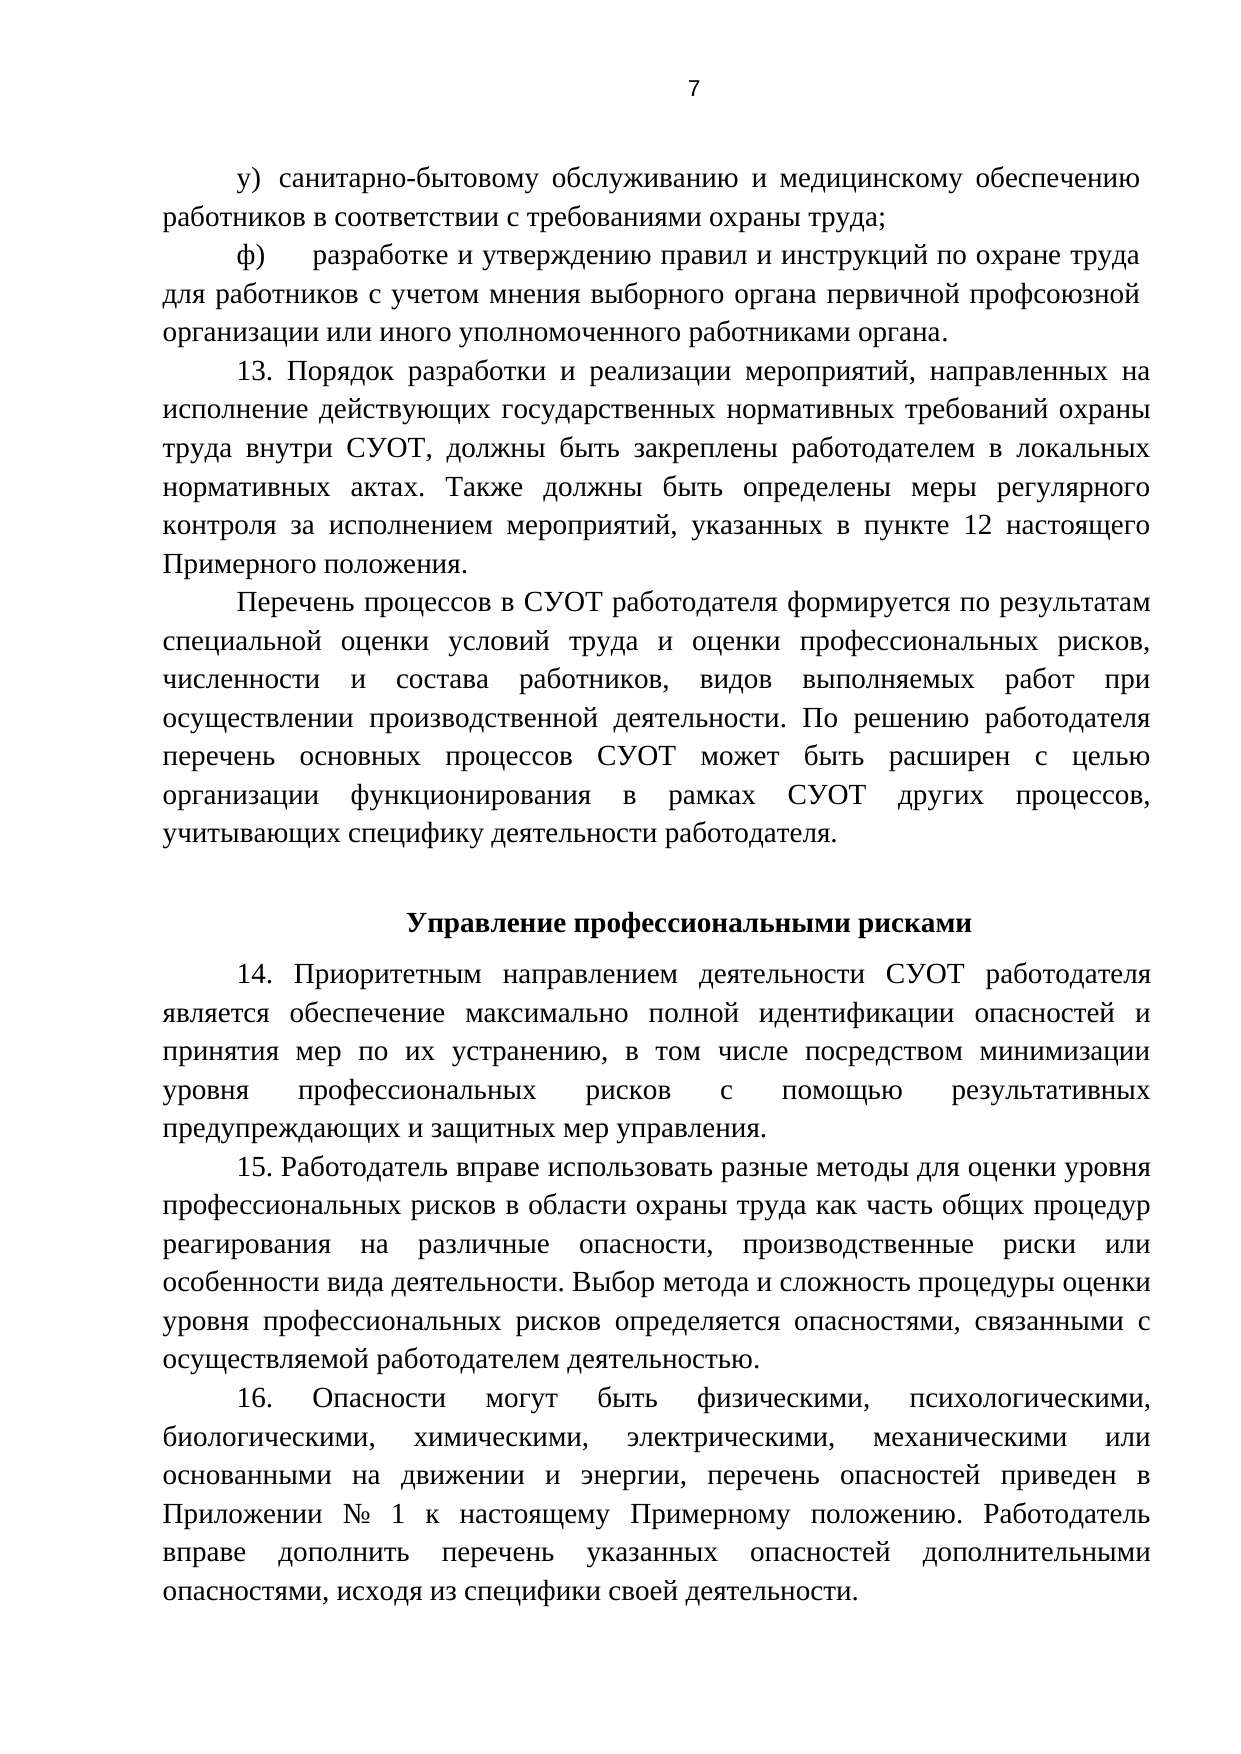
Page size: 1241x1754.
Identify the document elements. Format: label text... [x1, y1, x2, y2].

text 13. Порядок разработки и реализации мероприятий, направленных на исполнение действующих государственных нормативных требований охраны труда внутри СУОТ, должны быть закреплены работодателем в локальных нормативных актах. Также должны быть определены меры регулярного контроля за исполнением мероприятий, указанных в пункте 12 настоящего Примерного положения. [162, 353, 1152, 579]
list разработке и утверждению правил и инструкций по охране труда для работников с учетом мнения выборного органа первичной профсоюзной организации или иного уполномоченного работниками органа. [162, 237, 1141, 348]
text Перечень процессов в СУОТ работодателя формируется по результатам специальной оценки условий труда и оценки профессиональных рисков, численности и состава работников, видов выполняемых работ при осуществлении производственной деятельности. По решению работодателя перечень основных процессов СУОТ может быть расширен с целью организации функционирования в рамках СУОТ других процессов, учитывающих специфику деятельности работодателя. [162, 584, 1152, 849]
text 14. Приоритетным направлением деятельности СУОТ работодателя является обеспечение максимально полной идентификации опасностей и принятия мер по их устранению, в том числе посредством минимизации уровня профессиональных рисков с помощью результативных предупреждающих и защитных мер управления. [162, 956, 1152, 1144]
text 15. Работодатель вправе использовать разные методы для оценки уровня профессиональных рисков в области охраны труда как часть общих процедур реагирования на различные опасности, производственные риски или особенности вида деятельности. Выбор метода и сложность процедуры оценки уровня профессиональных рисков определяется опасностями, связанными с осуществляемой работодателем деятельностью. [162, 1149, 1152, 1375]
list санитарно-бытовому обслуживанию и медицинскому обеспечению работников в соответствии с требованиями охраны труда; [162, 160, 1141, 232]
list Управление профессиональными рисками [237, 905, 1140, 939]
text 16. Опасности могут быть физическими, психологическими, биологическими, химическими, электрическими, механическими или основанными на движении и энергии, перечень опасностей приведен в Приложении № 1 к настоящему Примерному положению. Работодатель вправе дополнить перечень указанных опасностей дополнительными опасностями, исходя из специфики своей деятельности. [162, 1380, 1152, 1606]
